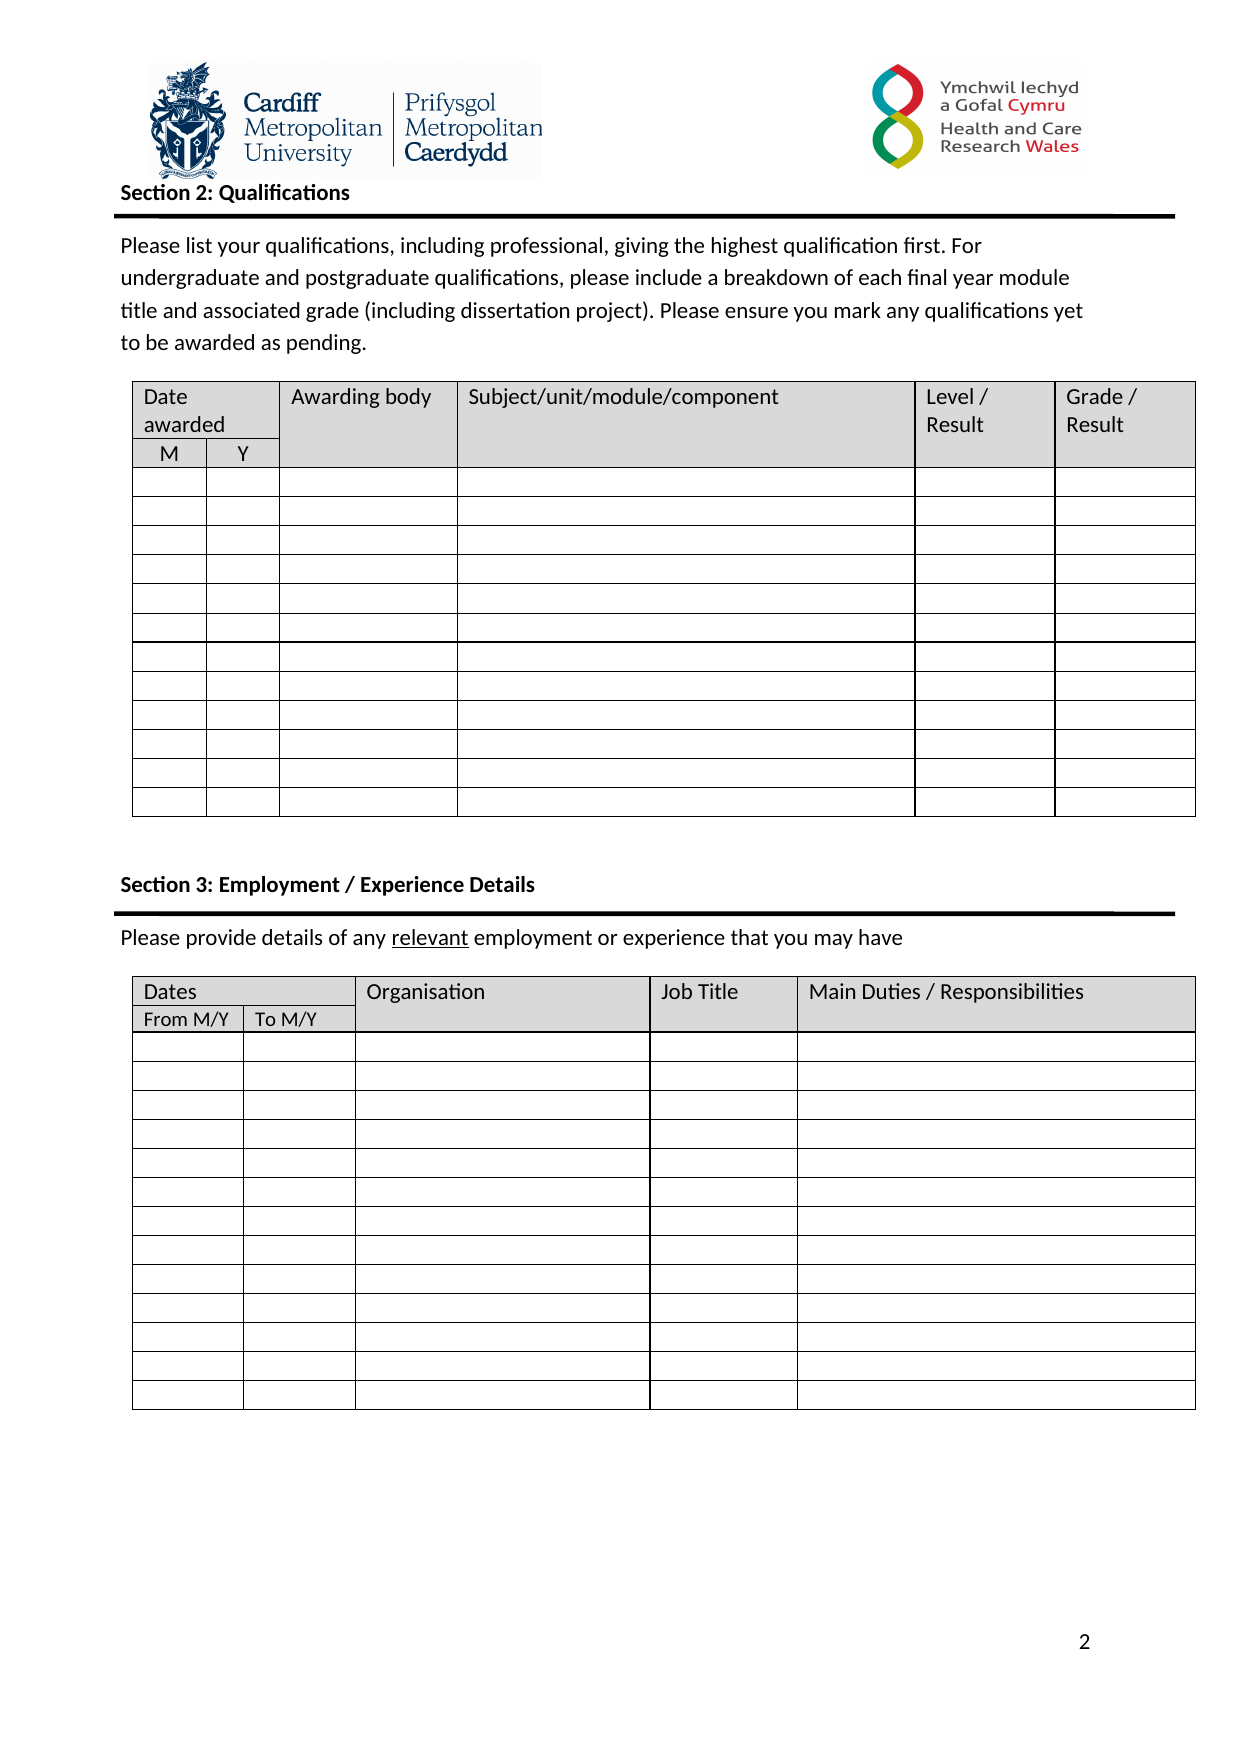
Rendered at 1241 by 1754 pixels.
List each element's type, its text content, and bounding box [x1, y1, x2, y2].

table_cell [798, 1236, 1195, 1264]
table_cell [916, 555, 1054, 583]
table_cell [798, 1062, 1195, 1089]
table_cell [280, 526, 457, 554]
table_cell [651, 1265, 797, 1293]
table_cell [133, 1294, 243, 1322]
table_cell [133, 1323, 243, 1351]
table_cell [207, 672, 279, 699]
table_cell [651, 1033, 797, 1061]
table_cell [244, 1294, 355, 1322]
table_cell [1056, 555, 1195, 583]
table_cell [280, 497, 457, 525]
table_header Dates [133, 977, 355, 1005]
table_cell [356, 1062, 649, 1089]
table_cell [207, 643, 279, 671]
table_cell [133, 497, 206, 525]
table_cell [133, 759, 206, 787]
table_cell [1056, 614, 1195, 641]
table_cell [1056, 730, 1195, 758]
table_cell [1056, 759, 1195, 787]
table_cell [356, 1178, 649, 1206]
table_header Job Title [651, 977, 797, 1031]
table_cell [244, 1207, 355, 1235]
table_cell [207, 526, 279, 554]
table_cell [133, 1149, 243, 1177]
table_cell [133, 643, 206, 671]
table_cell [651, 1149, 797, 1177]
table_cell [916, 730, 1054, 758]
table_cell [133, 701, 206, 729]
table_cell [133, 1178, 243, 1206]
table_cell [458, 497, 914, 525]
table_cell [133, 614, 206, 641]
table_cell [207, 759, 279, 787]
table_cell [133, 468, 206, 496]
table_cell [916, 614, 1054, 641]
table_cell [1056, 788, 1195, 816]
table_cell [356, 1381, 649, 1409]
picture [150, 62, 543, 179]
table_cell [651, 1062, 797, 1089]
table_cell [133, 1033, 243, 1061]
table_cell [458, 584, 914, 612]
table_cell [798, 1265, 1195, 1293]
table_cell [244, 1265, 355, 1293]
text Please list your qualifications, including professional, giving the highest qualification first. For undergraduate and postgraduate qualifications, please include a breakdown of each final year module title and associated grade (including dissertation project). Please ensure you mark any qualifications yet to be awarded as pending. [120, 231, 1090, 356]
table_cell [280, 672, 457, 699]
table_cell [651, 1236, 797, 1264]
table_header Awarding body [280, 382, 457, 467]
table_cell [133, 584, 206, 612]
table_cell [458, 468, 914, 496]
table_cell [280, 584, 457, 612]
table_cell [133, 1120, 243, 1148]
table_cell [458, 788, 914, 816]
table_cell [798, 1091, 1195, 1119]
table_cell [244, 1178, 355, 1206]
table_cell [280, 788, 457, 816]
picture [868, 59, 1084, 179]
table_cell [356, 1091, 649, 1119]
table_cell [651, 1178, 797, 1206]
table_cell [916, 788, 1054, 816]
table_cell [133, 1352, 243, 1380]
table_cell [133, 1062, 243, 1089]
table_cell [651, 1352, 797, 1380]
table_cell [798, 1352, 1195, 1380]
table_cell [798, 1120, 1195, 1148]
table_cell [133, 672, 206, 699]
table_cell [1056, 701, 1195, 729]
table_cell [916, 497, 1054, 525]
table_cell [207, 730, 279, 758]
table_cell [458, 759, 914, 787]
table_header Date awarded [133, 382, 279, 438]
table_cell [916, 643, 1054, 671]
table_cell [207, 468, 279, 496]
table_cell [244, 1323, 355, 1351]
table_header Level / Result [916, 382, 1054, 467]
table_cell [916, 672, 1054, 699]
table_cell [798, 1294, 1195, 1322]
table_cell [244, 1120, 355, 1148]
table_cell [133, 1091, 243, 1119]
table_cell [207, 788, 279, 816]
table_cell [133, 788, 206, 816]
table_cell [916, 584, 1054, 612]
table_header Grade / Result [1056, 382, 1195, 467]
table_cell [244, 1352, 355, 1380]
table_cell M [133, 439, 206, 467]
table_cell [1056, 526, 1195, 554]
table_cell [916, 701, 1054, 729]
table_cell [458, 614, 914, 641]
table_cell [458, 555, 914, 583]
table_header Organisation [356, 977, 649, 1031]
table_cell From M/Y [133, 1006, 243, 1031]
table_cell [458, 526, 914, 554]
table_cell [356, 1352, 649, 1380]
table_cell [1056, 672, 1195, 699]
table_cell [798, 1178, 1195, 1206]
table_cell [133, 1236, 243, 1264]
table_cell [356, 1236, 649, 1264]
table_cell [1056, 643, 1195, 671]
table_cell [133, 555, 206, 583]
table_cell [458, 730, 914, 758]
table_cell [356, 1207, 649, 1235]
table_cell [916, 526, 1054, 554]
text Section 3: Employment / Experience Details [120, 870, 1090, 898]
table_cell [244, 1033, 355, 1061]
table_cell [916, 759, 1054, 787]
table_cell [916, 468, 1054, 496]
table_cell [133, 1265, 243, 1293]
table_cell Y [207, 439, 279, 467]
text Section 2: Qualifications [120, 178, 1090, 206]
table_cell [356, 1149, 649, 1177]
table_cell [207, 701, 279, 729]
table_cell [280, 701, 457, 729]
table_cell [651, 1381, 797, 1409]
table_cell [280, 555, 457, 583]
table_cell [280, 759, 457, 787]
table_cell [280, 614, 457, 641]
table_cell [207, 555, 279, 583]
table_cell [356, 1120, 649, 1148]
table_cell [133, 526, 206, 554]
table_cell [133, 1381, 243, 1409]
table_cell [280, 643, 457, 671]
table_cell [207, 614, 279, 641]
table_cell [798, 1323, 1195, 1351]
table_cell [244, 1381, 355, 1409]
table_header Subject/unit/module/component [458, 382, 914, 467]
table_cell [356, 1323, 649, 1351]
table_cell [798, 1381, 1195, 1409]
text Please provide details of any relevant employment or experience that you may have [120, 923, 1090, 951]
table_cell [356, 1294, 649, 1322]
table_cell [133, 730, 206, 758]
table_cell [651, 1091, 797, 1119]
table_cell To M/Y [244, 1006, 355, 1031]
table_cell [207, 497, 279, 525]
table_cell [356, 1265, 649, 1293]
table_cell [1056, 584, 1195, 612]
table_cell [458, 701, 914, 729]
table_cell [1056, 468, 1195, 496]
table_cell [133, 1207, 243, 1235]
table_cell [244, 1149, 355, 1177]
table_cell [207, 584, 279, 612]
table_cell [651, 1294, 797, 1322]
table_cell [458, 643, 914, 671]
table_header Main Duties / Responsibilities [798, 977, 1195, 1031]
table_cell [458, 672, 914, 699]
table_cell [244, 1091, 355, 1119]
table_cell [280, 730, 457, 758]
table_cell [280, 468, 457, 496]
table_cell [651, 1323, 797, 1351]
table_cell [1056, 497, 1195, 525]
table_cell [651, 1120, 797, 1148]
table_cell [356, 1033, 649, 1061]
table_cell [798, 1207, 1195, 1235]
table_cell [798, 1149, 1195, 1177]
table_cell [798, 1033, 1195, 1061]
table_cell [651, 1207, 797, 1235]
table_cell [244, 1236, 355, 1264]
table_cell [244, 1062, 355, 1089]
